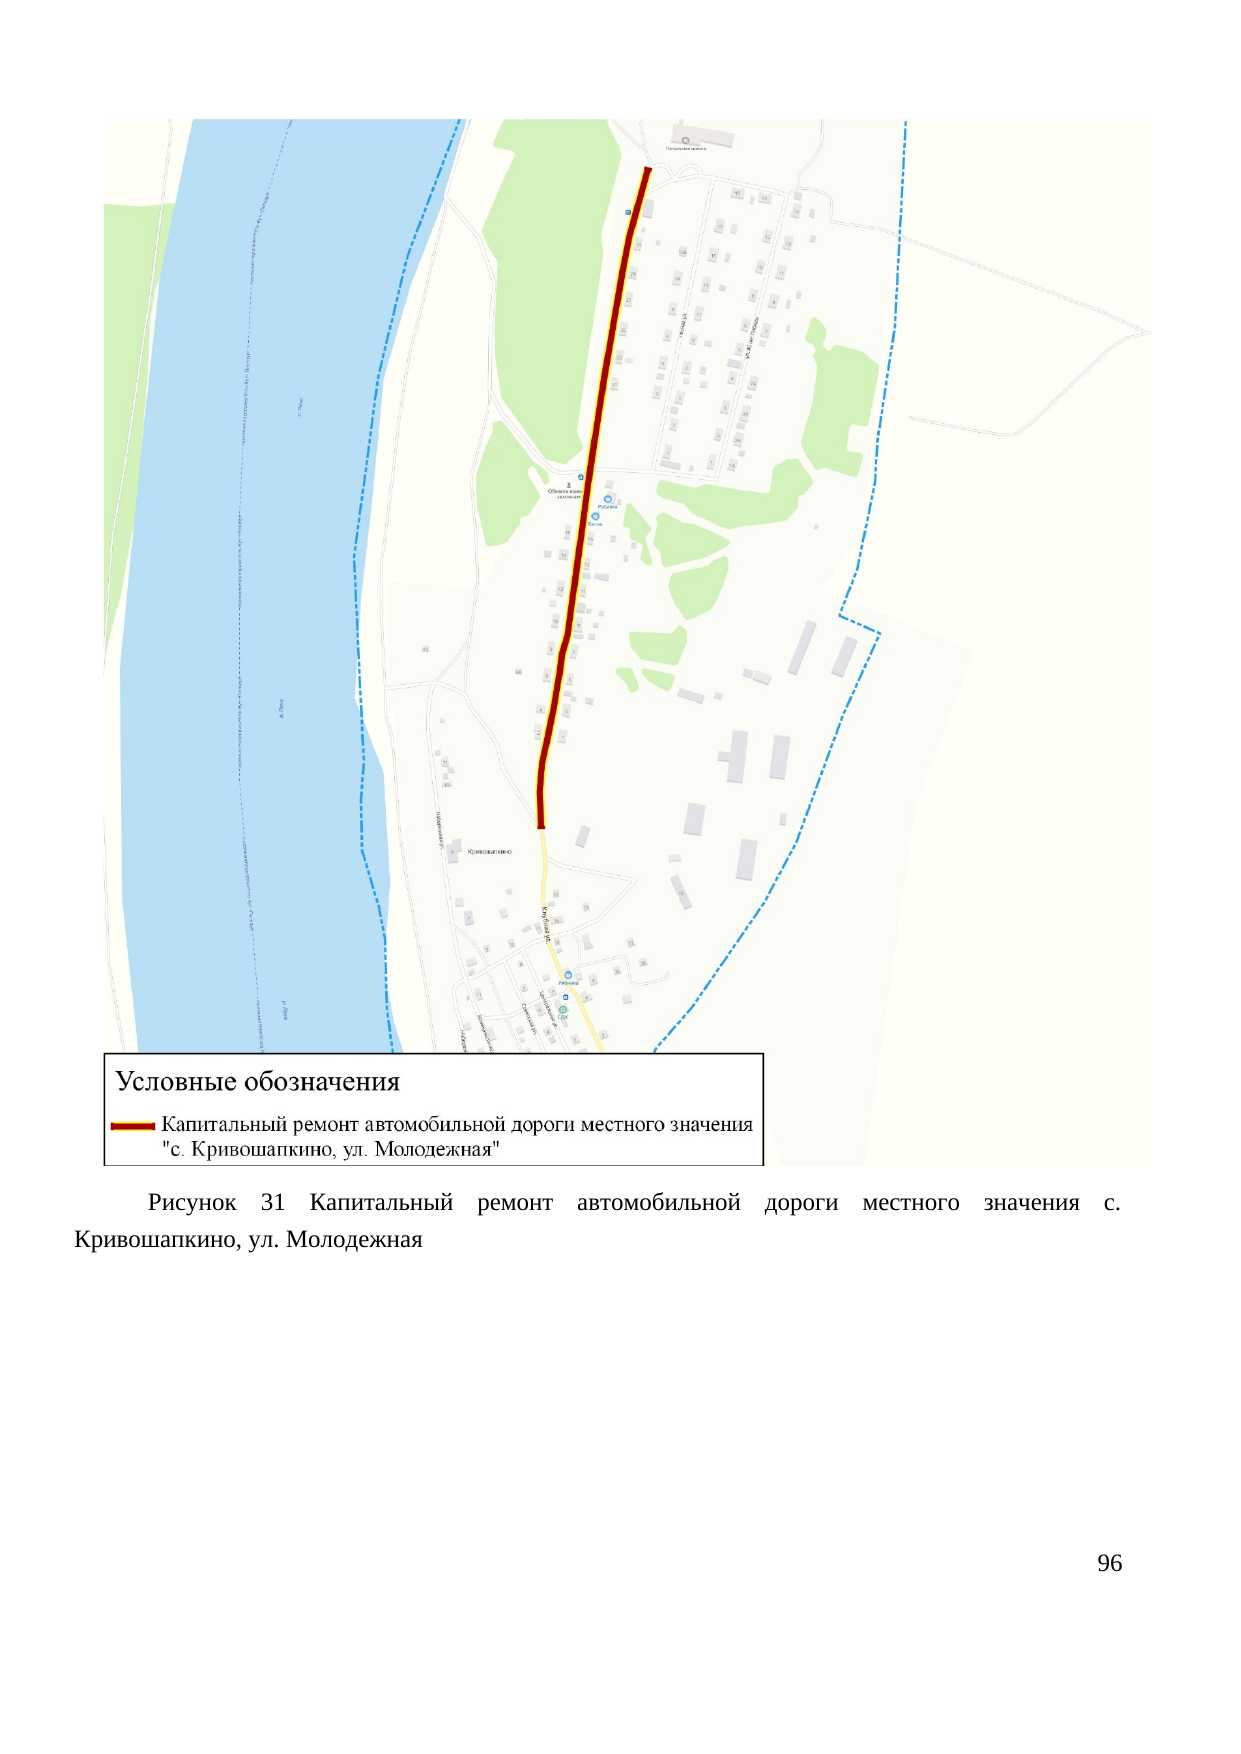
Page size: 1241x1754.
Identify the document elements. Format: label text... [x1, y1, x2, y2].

picture [103, 118, 1152, 1166]
text Рисунок 31 Капитальный ремонт автомобильной дороги местного значения с. Кривошапкино, ул. Молодежная [74, 1187, 1122, 1253]
